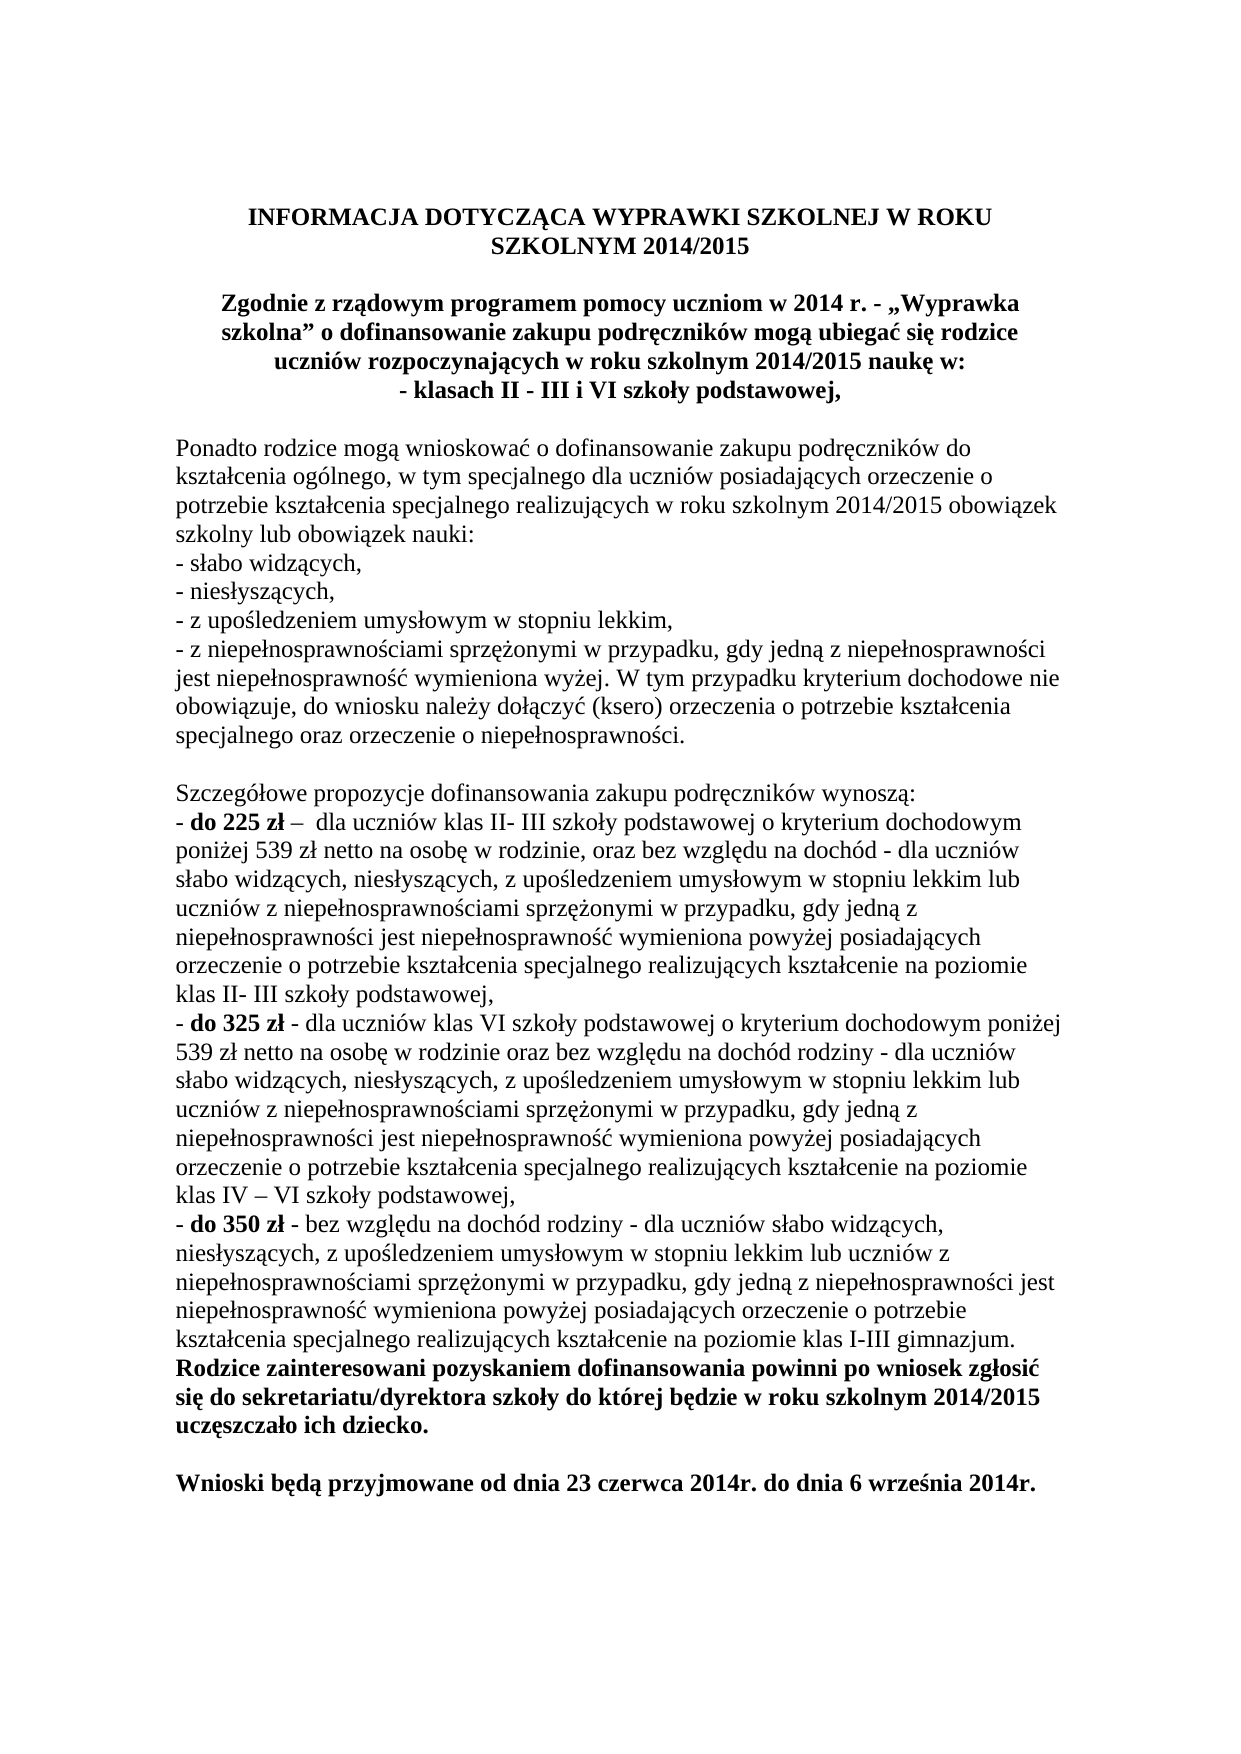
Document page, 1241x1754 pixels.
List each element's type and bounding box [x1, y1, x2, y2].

table_header [174, 201, 1066, 1499]
